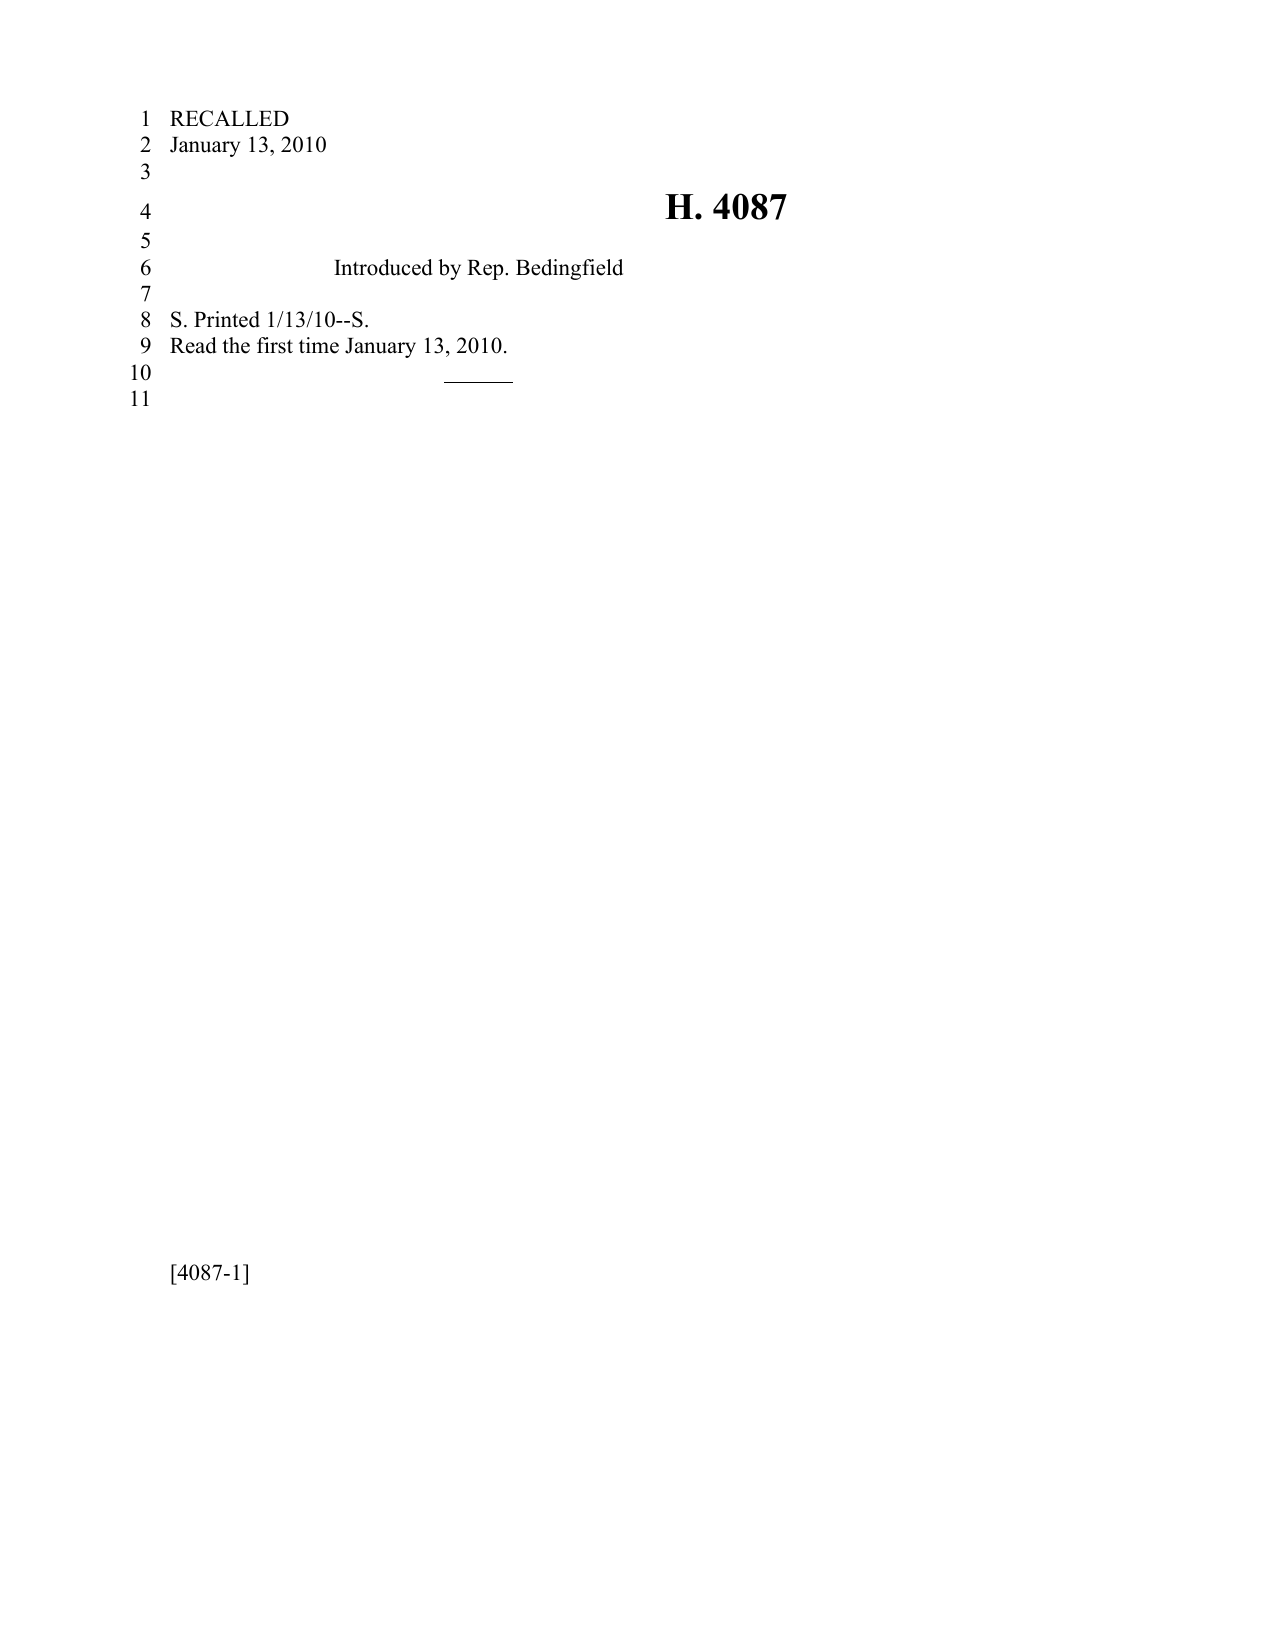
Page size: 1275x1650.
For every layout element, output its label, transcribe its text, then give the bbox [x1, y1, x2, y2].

text Introduced by Rep. Bedingfield [169, 253, 787, 280]
text H. 4087 [169, 184, 787, 227]
text RECALLED [169, 105, 787, 131]
text S. Printed 1/13/10--S. [169, 306, 787, 333]
text January 13, 2010 [169, 131, 787, 158]
text Read the first time January 13, 2010. [169, 333, 787, 359]
